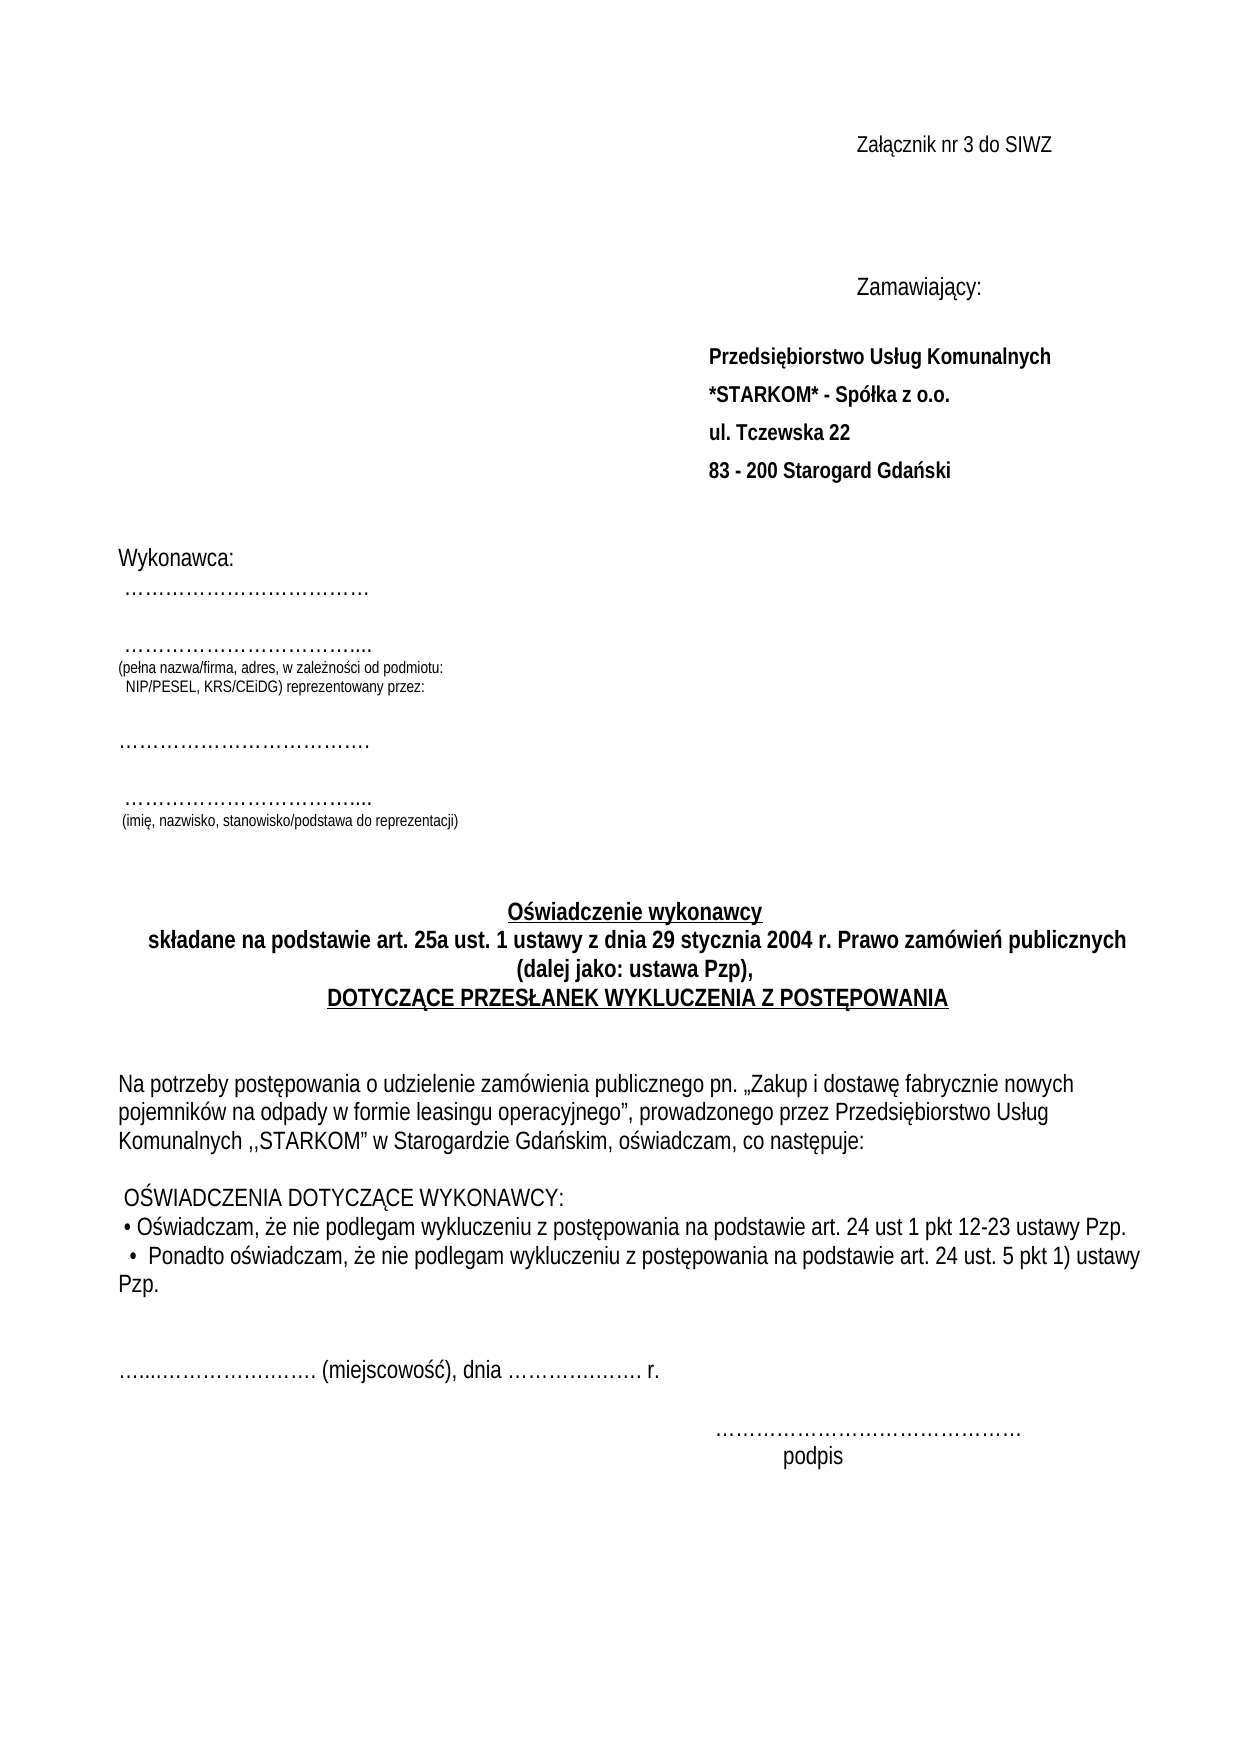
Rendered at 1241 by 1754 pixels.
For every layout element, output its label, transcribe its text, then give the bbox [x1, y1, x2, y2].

text DOTYCZĄCE PRZESŁANEK WYKLUCZENIA Z POSTĘPOWANIA [118, 983, 1152, 1011]
text Na potrzeby postępowania o udzielenie zamówienia publicznego pn. „Zakup i dostawę fabrycznie nowych pojemników na odpady w formie leasingu operacyjnego”, prowadzonego przez Przedsiębiorstwo Usług Komunalnych ,,STARKOM” w Starogardzie Gdańskim, oświadczam, co następuje: [118, 1069, 1152, 1155]
text ul. Tczewska 22 [709, 410, 1152, 448]
text OŚWIADCZENIA DOTYCZĄCE WYKONAWCY: [118, 1183, 1152, 1212]
text Oświadczenie wykonawcy [118, 897, 1152, 926]
text (pełna nazwa/firma, adres, w zależności od podmiotu: [118, 658, 1152, 677]
text Zamawiający: [118, 272, 1152, 301]
text Przedsiębiorstwo Usług Komunalnych [118, 334, 1152, 372]
text podpis [118, 1441, 1152, 1470]
text (imię, nazwisko, stanowisko/podstawa do reprezentacji) [118, 811, 1152, 830]
text ……………………………………… [118, 1412, 1152, 1441]
text składane na podstawie art. 25a ust. 1 ustawy z dnia 29 stycznia 2004 r. Prawo zamówień publicznych (dalej jako: ustawa Pzp), [118, 926, 1152, 983]
text *STARKOM* - Spółka z o.o. [709, 372, 1152, 410]
text ……………………………… [118, 572, 1152, 601]
text NIP/PESEL, KRS/CEiDG) reprezentowany przez: [118, 677, 1152, 696]
text 83 - 200 Starogard Gdański [709, 448, 1152, 486]
text …....…………….……. (miejscowość), dnia ………….……. r. [118, 1355, 1152, 1384]
text Wykonawca: [118, 543, 1152, 572]
text • Oświadczam, że nie podlegam wykluczeniu z postępowania na podstawie art. 24 ust 1 pkt 12-23 ustawy Pzp. [118, 1212, 1152, 1241]
text ………………………………. [118, 725, 1152, 753]
text • Ponadto oświadczam, że nie podlegam wykluczeniu z postępowania na podstawie art. 24 ust. 5 pkt 1) ustawy Pzp. [118, 1241, 1152, 1298]
text …………………………….... [118, 629, 1152, 658]
text …………………………….... [118, 782, 1152, 811]
text Załącznik nr 3 do SIWZ [118, 131, 1152, 157]
